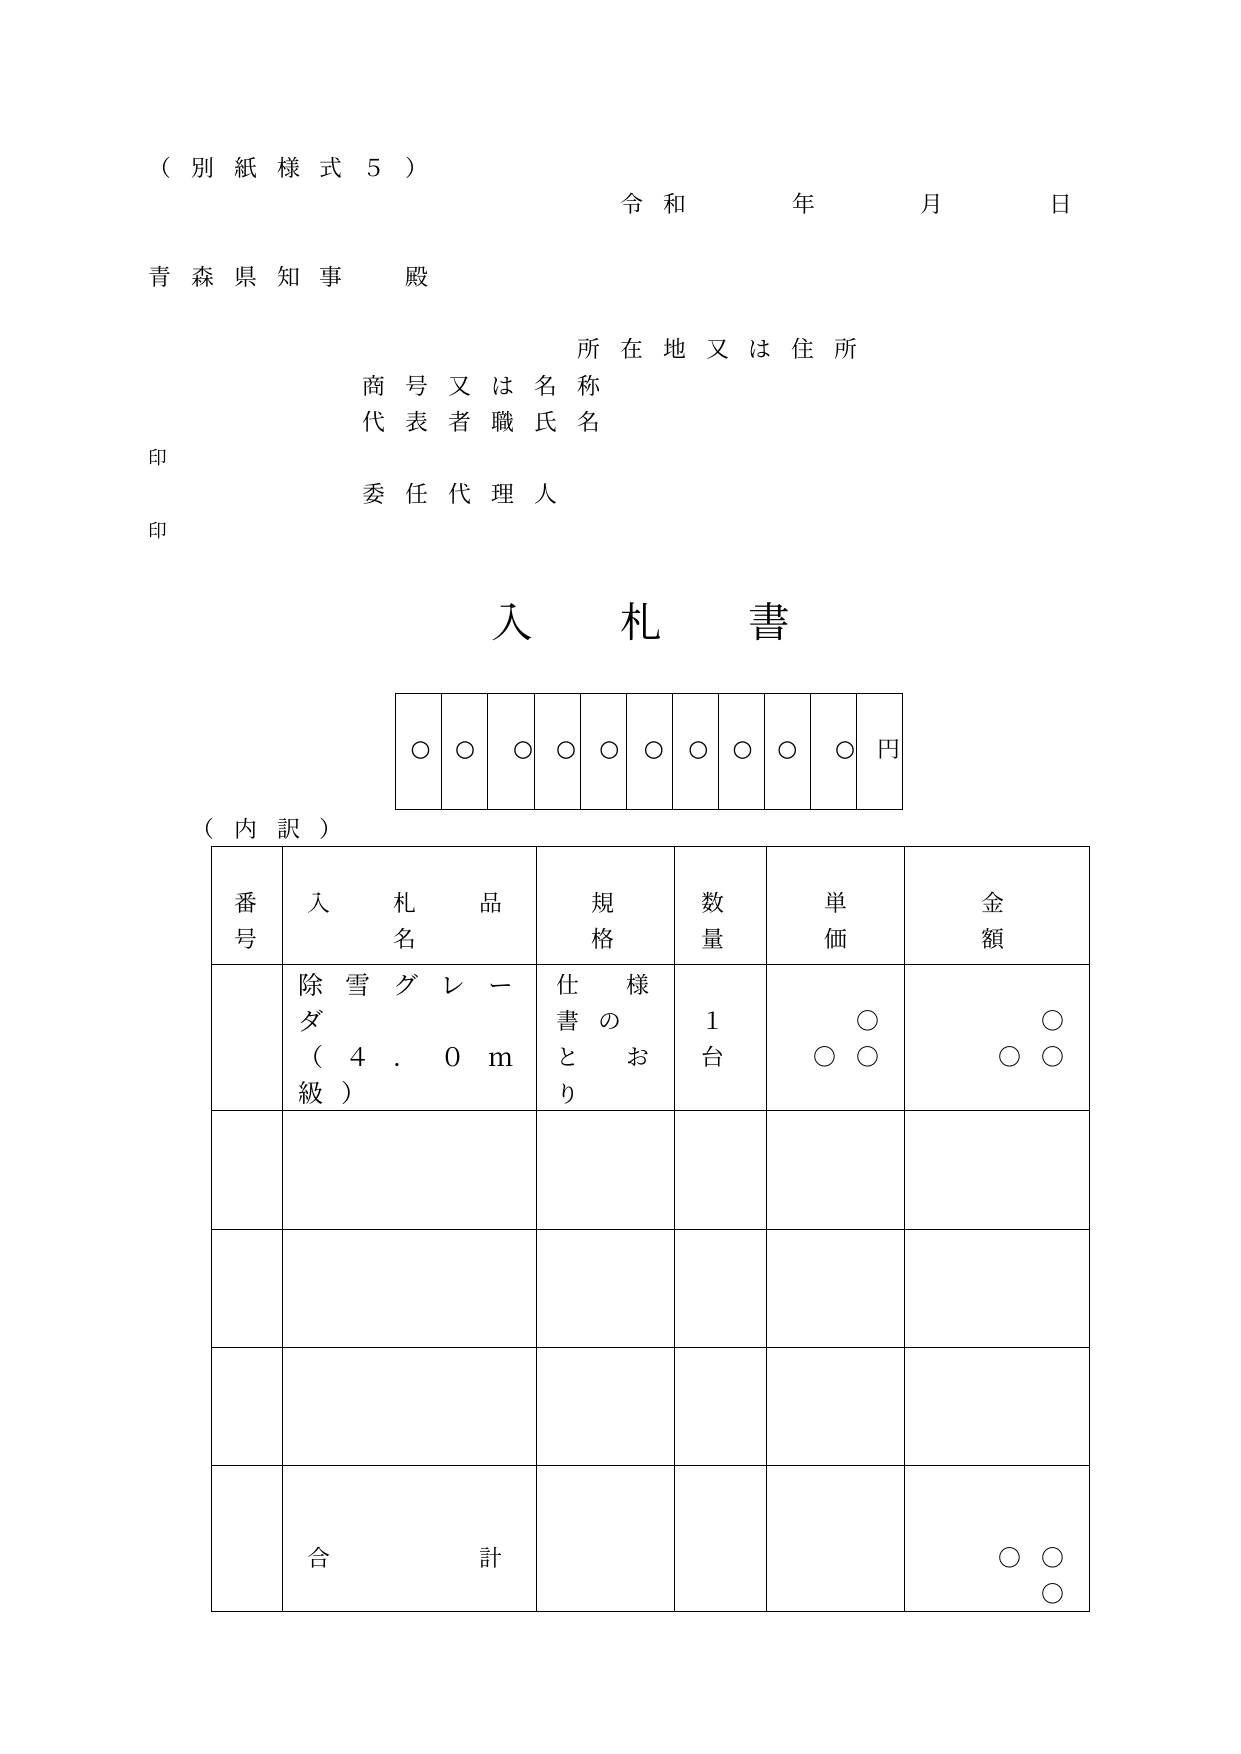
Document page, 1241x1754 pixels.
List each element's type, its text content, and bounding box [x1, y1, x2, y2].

table_cell [767, 1466, 904, 1611]
table_header 入 札 品 名 [283, 847, 536, 964]
table_cell [283, 1230, 536, 1347]
table_cell 合 計 [283, 1466, 536, 1611]
table_cell [537, 1466, 674, 1611]
table_cell 除雪グレーダ （４．０ｍ級） [283, 965, 536, 1110]
text 令和 年 月 日 [148, 185, 1092, 221]
table_header 番号 [212, 847, 282, 964]
table_cell [212, 1111, 282, 1228]
table_cell １台 [675, 965, 766, 1110]
text （内訳） [148, 810, 1092, 846]
text 所在地又は住所 [148, 330, 1092, 366]
table_header 規 格 [537, 847, 674, 964]
table_cell [905, 1111, 1089, 1228]
table_cell 〇〇〇 [905, 1466, 1089, 1611]
table_cell [212, 1230, 282, 1347]
table_cell [767, 1348, 904, 1465]
table_header ○ [811, 694, 856, 809]
table_header 金 額 [905, 847, 1089, 964]
table_header 数量 [675, 847, 766, 964]
table_header ○ [627, 694, 672, 809]
text 青森県知事 殿 [148, 257, 1092, 294]
table_cell [537, 1348, 674, 1465]
table_header ○ [765, 694, 810, 809]
table_cell [283, 1348, 536, 1465]
table_cell [283, 1111, 536, 1228]
table_cell 仕様書の とおり [537, 965, 674, 1110]
text 商号又は名称 [148, 366, 1092, 402]
table_header ○ [719, 694, 764, 809]
table_header ○ [488, 694, 534, 809]
table_cell [767, 1111, 904, 1228]
table_header ○ [581, 694, 626, 809]
table_cell [212, 1466, 282, 1611]
table_cell [675, 1230, 766, 1347]
text （別紙様式５） [148, 149, 1092, 185]
table_cell [212, 1348, 282, 1465]
table_cell [767, 1230, 904, 1347]
table_cell [675, 1466, 766, 1611]
table_header ○ [396, 694, 441, 809]
text 代表者職氏名 印 [148, 402, 1092, 475]
table_header 円 [857, 694, 902, 809]
table_header ○ [673, 694, 718, 809]
table_cell [212, 965, 282, 1110]
table_header 単 価 [767, 847, 904, 964]
table_cell [537, 1111, 674, 1228]
table_header ○ [535, 694, 580, 809]
table_cell [905, 1348, 1089, 1465]
table_cell [675, 1348, 766, 1465]
text 委任代理人 印 [148, 475, 1092, 547]
table_cell [905, 1230, 1089, 1347]
table_cell [675, 1111, 766, 1228]
table_header ○ [442, 694, 487, 809]
table_cell 〇〇〇 [767, 965, 904, 1110]
text 入 札 書 [148, 584, 1092, 656]
table_cell [537, 1230, 674, 1347]
table_cell 〇〇〇 [905, 965, 1089, 1110]
